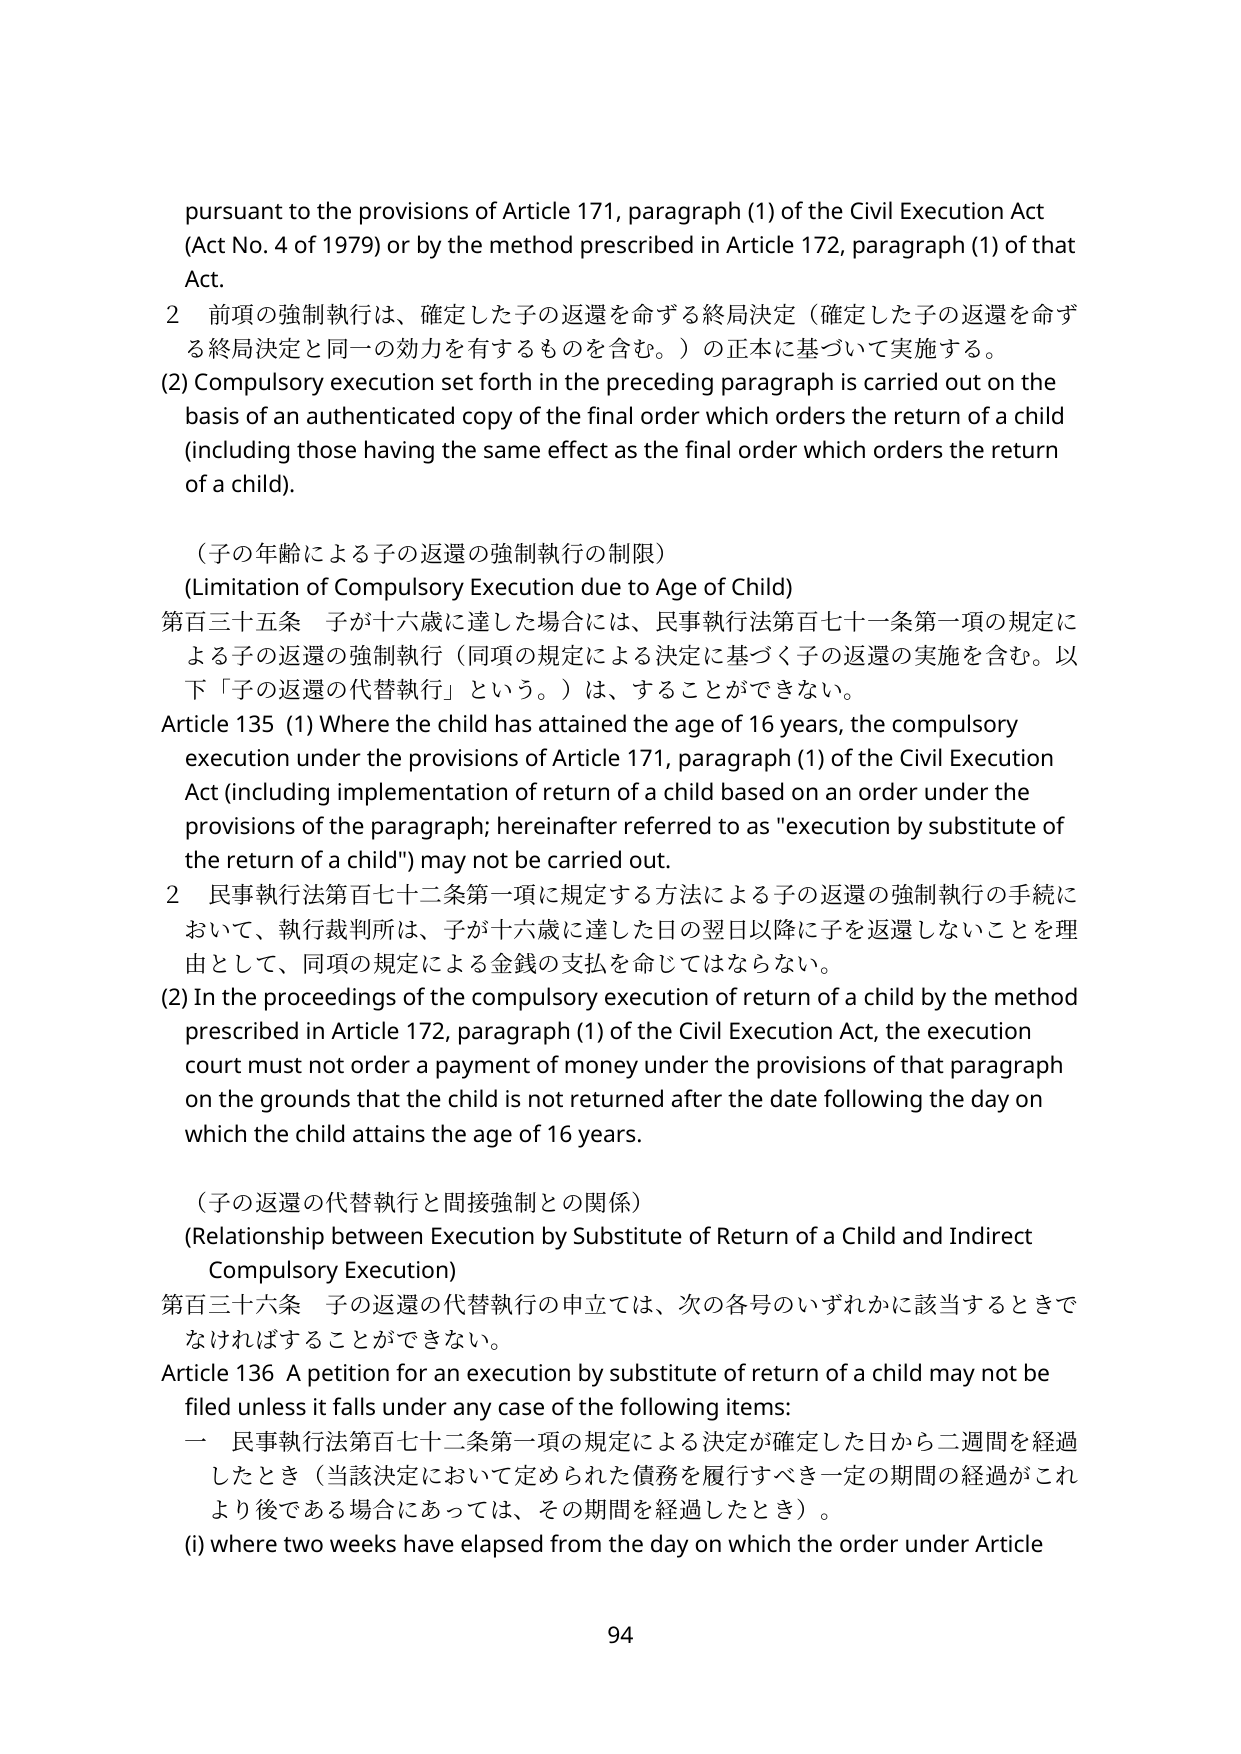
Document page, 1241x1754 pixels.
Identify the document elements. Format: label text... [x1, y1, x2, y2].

text （子の年齢による子の返還の強制執行の制限） [184, 535, 1079, 569]
text (2) Compulsory execution set forth in the preceding paragraph is carried out on the basis of an authenticated copy of the final order which orders the return of a child (including those having the same effect as the final order which orders the return of a child). [161, 364, 1079, 501]
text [161, 194, 1079, 296]
text ２ 前項の強制執行は、確定した子の返還を命ずる終局決定（確定した子の返還を命ずる終局決定と同一の効力を有するものを含む。）の正本に基づいて実施する。 [161, 296, 1079, 364]
text 一 民事執行法第百七十二条第一項の規定による決定が確定した日から二週間を経過したとき（当該決定において定められた債務を履行すべき一定の期間の経過がこれより後である場合にあっては、その期間を経過したとき）。 [184, 1424, 1079, 1526]
text Article 135 (1) Where the child has attained the age of 16 years, the compulsory execution under the provisions of Article 171, paragraph (1) of the Civil Execution Act (including implementation of return of a child based on an order under the provisions of the paragraph; hereinafter referred to as "execution by substitute of the return of a child") may not be carried out. [161, 706, 1079, 877]
text 第百三十五条 子が十六歳に達した場合には、民事執行法第百七十一条第一項の規定による子の返還の強制執行（同項の規定による決定に基づく子の返還の実施を含む。以下「子の返還の代替執行」という。）は、することができない。 [161, 604, 1079, 706]
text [184, 1526, 1079, 1560]
text (Limitation of Compulsory Execution due to Age of Child) [184, 569, 1079, 604]
text ２ 民事執行法第百七十二条第一項に規定する方法による子の返還の強制執行の手続において、執行裁判所は、子が十六歳に達した日の翌日以降に子を返還しないことを理由として、同項の規定による金銭の支払を命じてはならない。 [161, 877, 1079, 979]
text 第百三十六条 子の返還の代替執行の申立ては、次の各号のいずれかに該当するときでなければすることができない。 [161, 1287, 1079, 1355]
text （子の返還の代替執行と間接強制との関係） [184, 1184, 1079, 1219]
text (2) In the proceedings of the compulsory execution of return of a child by the method prescribed in Article 172, paragraph (1) of the Civil Execution Act, the execution court must not order a payment of money under the provisions of that paragraph on the grounds that the child is not returned after the date following the day on which the child attains the age of 16 years. [161, 979, 1079, 1150]
text (Relationship between Execution by Substitute of Return of a Child and Indirect Compulsory Execution) [184, 1219, 1079, 1287]
text Article 136 A petition for an execution by substitute of return of a child may not be filed unless it falls under any case of the following items: [161, 1355, 1079, 1424]
